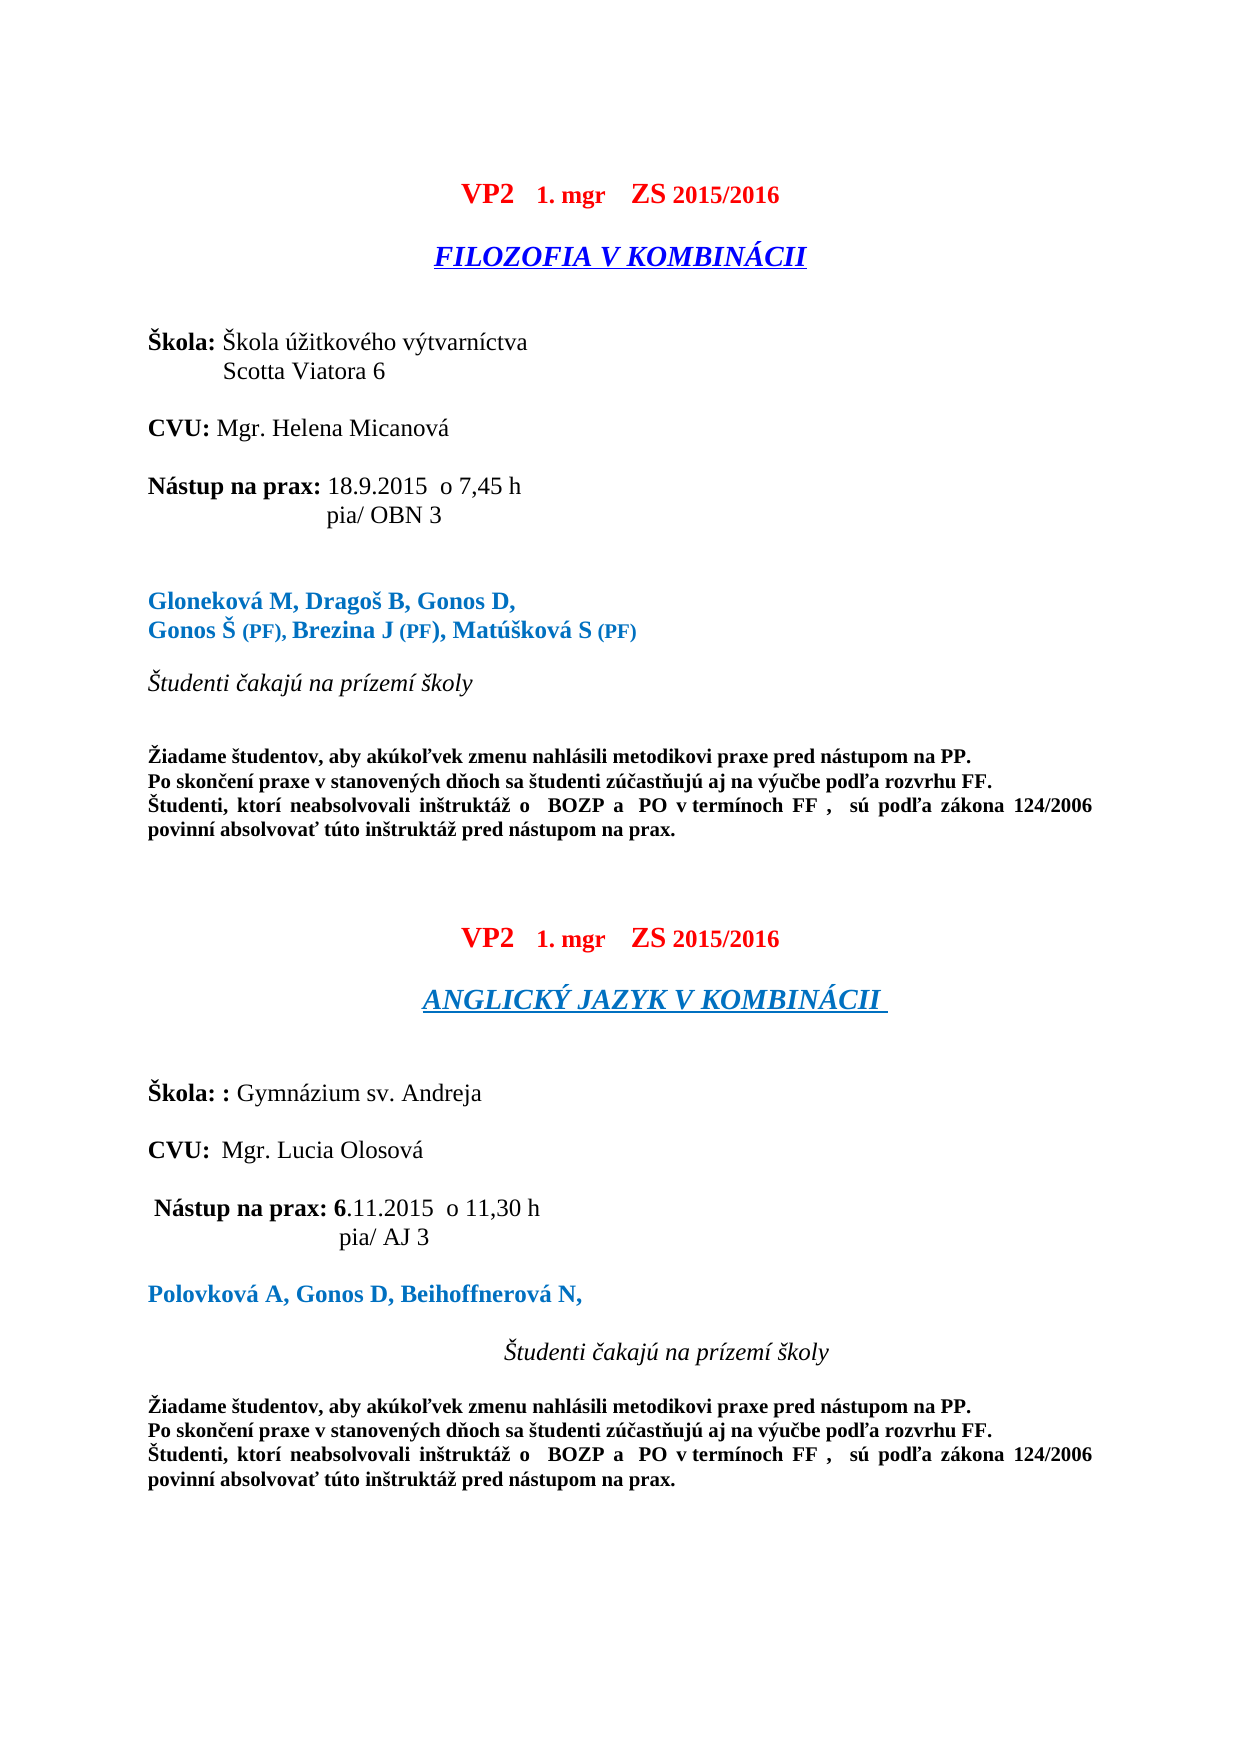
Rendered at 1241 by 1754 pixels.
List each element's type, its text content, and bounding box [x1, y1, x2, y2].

text Škola: Škola úžitkového výtvarníctva [148, 327, 1093, 356]
text Študenti čakajú na prízemí školy [148, 1337, 1093, 1366]
title VP2 1. mgr ZS 2015/2016 [148, 176, 1093, 210]
text Po skončení praxe v stanovených dňoch sa študenti zúčastňujú aj na výučbe podľa rozvrhu FF. [148, 1418, 1093, 1442]
text FILOZOFIA V KOMBINÁCII [148, 239, 1093, 272]
title Žiadame študentov, aby akúkoľvek zmenu nahlásili metodikovi praxe pred nástupom na PP. [148, 744, 1093, 768]
text ANGLICKÝ JAZYK V KOMBINÁCII [148, 982, 1093, 1016]
title VP2 1. mgr ZS 2015/2016 [148, 920, 1093, 953]
text Študenti čakajú na prízemí školy [148, 668, 1093, 696]
text Po skončení praxe v stanovených dňoch sa študenti zúčastňujú aj na výučbe podľa rozvrhu FF. [148, 768, 1093, 793]
title Polovková A, Gonos D, Beihoffnerová N, [148, 1279, 1093, 1308]
text pia/ OBN 3 [148, 500, 1093, 528]
text pia/ AJ 3 [148, 1222, 1093, 1251]
text Scotta Viatora 6 [148, 356, 1093, 385]
text CVU: Mgr. Helena Micanová [148, 413, 1093, 442]
text Gonos Š (PF), Brezina J (PF), Matúšková S (PF) [148, 615, 1093, 643]
text Gloneková M, Dragoš B, Gonos D, [148, 586, 1093, 615]
text Škola: : Gymnázium sv. Andreja [148, 1078, 1093, 1107]
text Nástup na prax: 6.11.2015 o 11,30 h [148, 1193, 1093, 1222]
text Nástup na prax: 18.9.2015 o 7,45 h [148, 471, 1093, 500]
title Žiadame študentov, aby akúkoľvek zmenu nahlásili metodikovi praxe pred nástupom na PP. [148, 1394, 1093, 1418]
text Študenti, ktorí neabsolvovali inštruktáž o BOZP a PO v termínoch FF , sú podľa zákona 124/2006 povinní absolvovať túto inštruktáž pred nástupom na prax. [148, 1442, 1093, 1491]
text CVU: Mgr. Lucia Olosová [148, 1136, 1093, 1164]
text Študenti, ktorí neabsolvovali inštruktáž o BOZP a PO v termínoch FF , sú podľa zákona 124/2006 povinní absolvovať túto inštruktáž pred nástupom na prax. [148, 793, 1093, 841]
